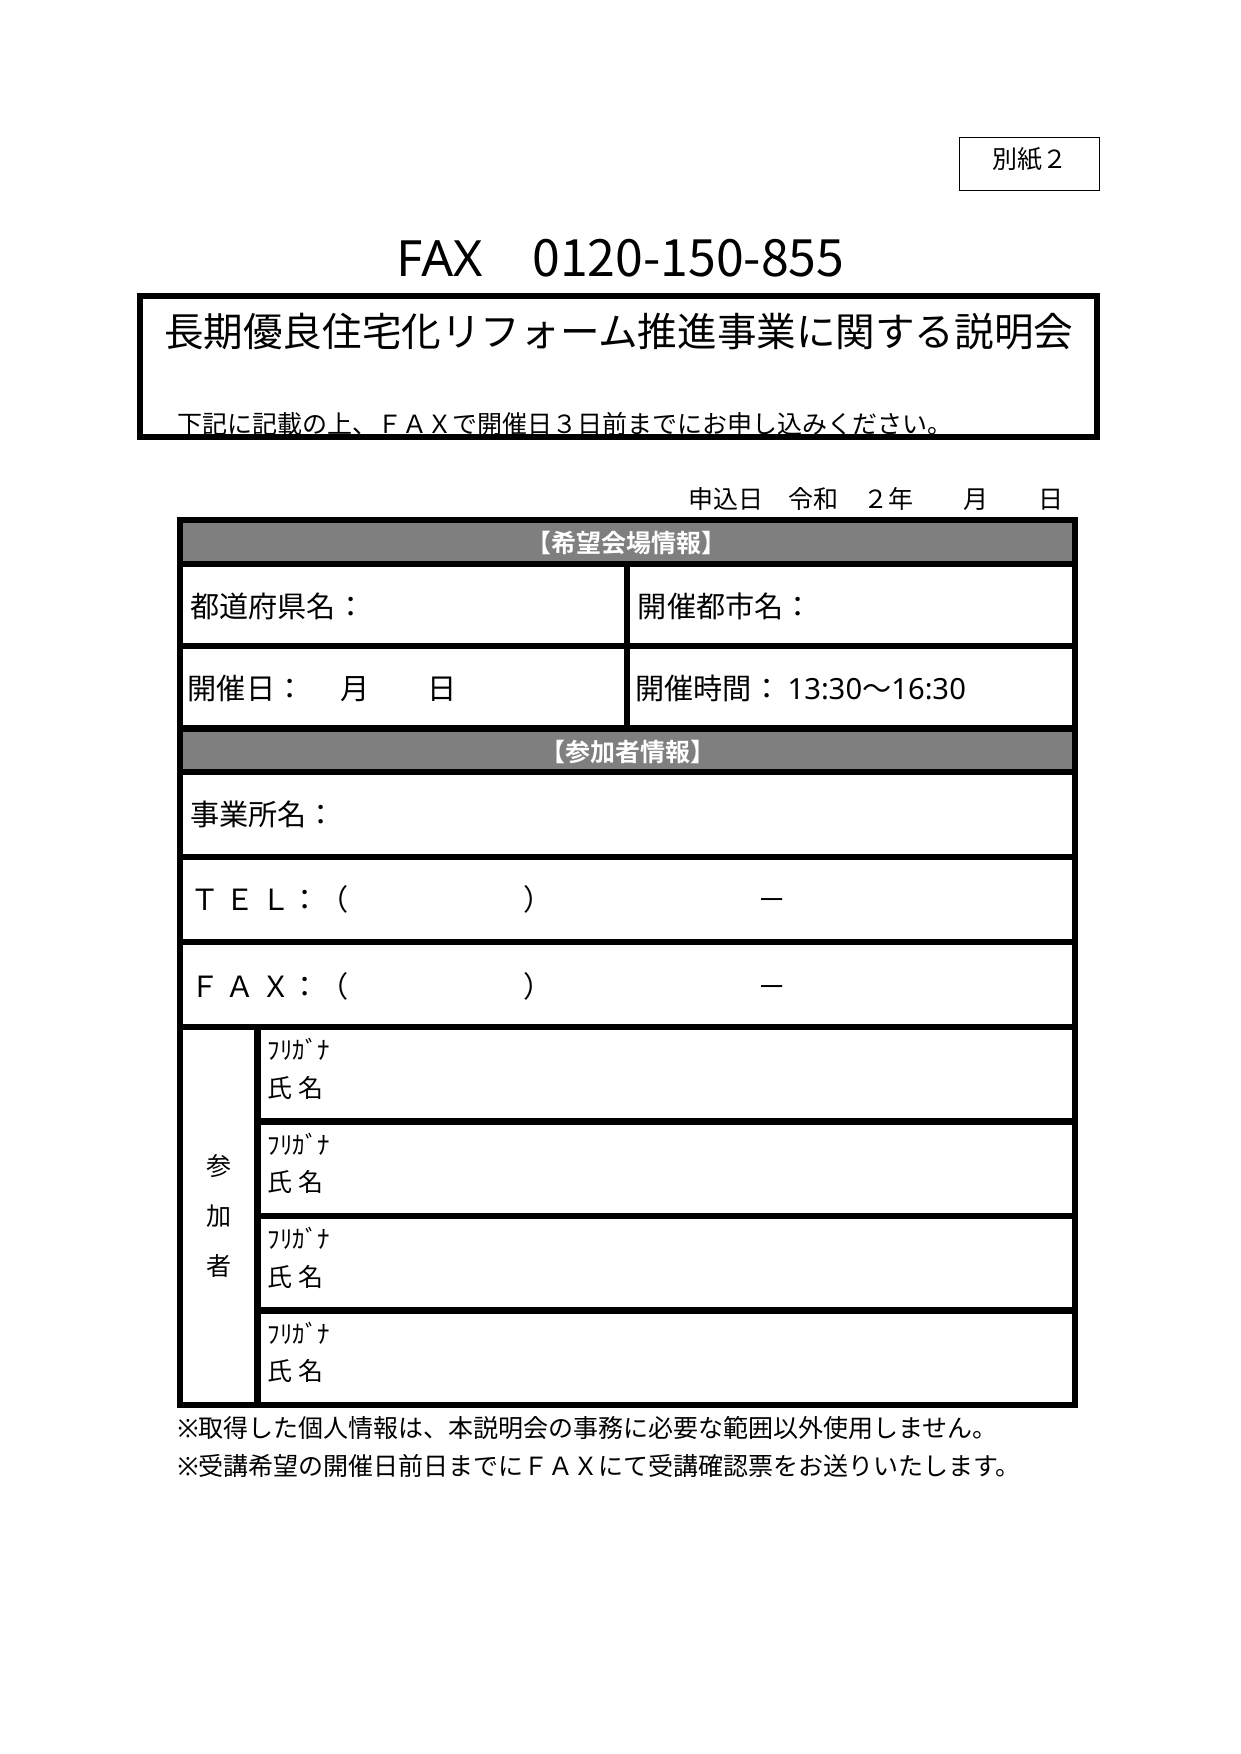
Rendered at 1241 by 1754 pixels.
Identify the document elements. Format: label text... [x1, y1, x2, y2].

text FAX 0120-150-855 [177, 217, 1063, 292]
table_cell 【参加者情報】 [183, 732, 1072, 769]
table_cell 参 加 者 [183, 1030, 254, 1402]
table_cell Ｔ Ｅ Ｌ：（ ） － [183, 860, 1072, 939]
text ※受講希望の開催日前日までにＦＡＸにて受講確認票をお送りいたします。 [177, 1445, 1063, 1483]
table_cell ﾌﾘｶﾞﾅ 氏 名 [261, 1030, 1072, 1118]
table_cell 開催時間： 13:30～16:30 [630, 649, 1072, 725]
table_cell 開催都市名： [630, 567, 1072, 643]
table_cell 開催日： 月 日 [183, 649, 624, 725]
table_cell ﾌﾘｶﾞﾅ 氏 名 [261, 1314, 1072, 1402]
text ※取得した個人情報は、本説明会の事務に必要な範囲以外使用しません。 [177, 1408, 1063, 1445]
table_cell ﾌﾘｶﾞﾅ 氏 名 [261, 1125, 1072, 1213]
text 下記に記載の上、ＦＡＸで開催日３日前までにお申し込みください。 [177, 404, 1063, 434]
table_cell ﾌﾘｶﾞﾅ 氏 名 [261, 1219, 1072, 1307]
table_cell 都道府県名： [183, 567, 624, 643]
table_cell 事業所名： [183, 775, 1072, 854]
table_cell Ｆ Ａ Ｘ：（ ） － [183, 945, 1072, 1024]
table_header 【希望会場情報】 [183, 523, 1072, 561]
text 申込日 令和 ２年 月 日 [177, 479, 1063, 517]
